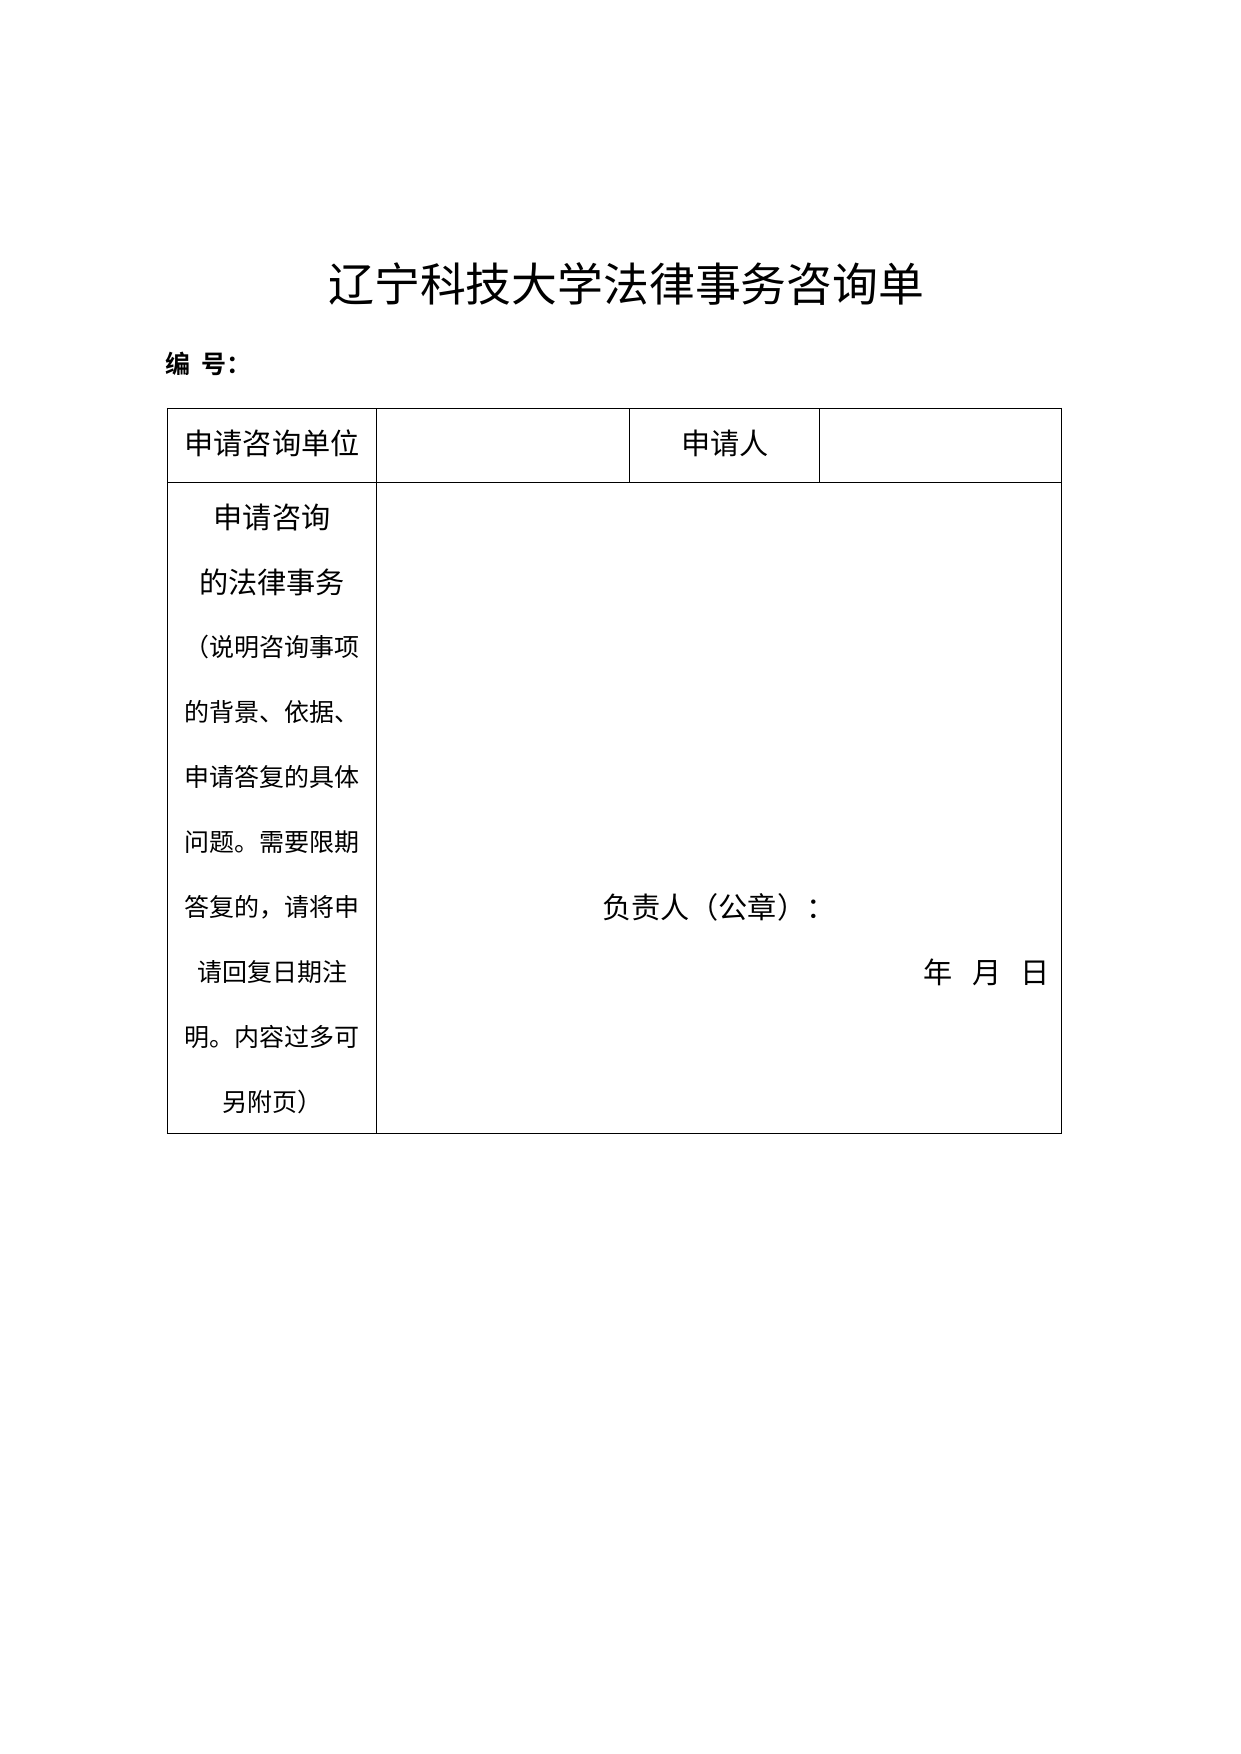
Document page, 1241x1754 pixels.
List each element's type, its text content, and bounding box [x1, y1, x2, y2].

table_header 申请咨询单位 [168, 409, 376, 482]
text 编 号： [165, 330, 1087, 395]
table_cell 申请咨询 的法律事务 （说明咨询事项的背景、依据、申请答复的具体问题。需要限期答复的，请将申请回复日期注明。内容过多可另附页） [168, 483, 376, 1133]
text 辽宁科技大学法律事务咨询单 [165, 233, 1087, 330]
table_header [820, 409, 1061, 482]
table_cell 负责人（公章）： 年 月 日 [377, 483, 1061, 1133]
table_header [377, 409, 629, 482]
table_header 申请人 [630, 409, 819, 482]
